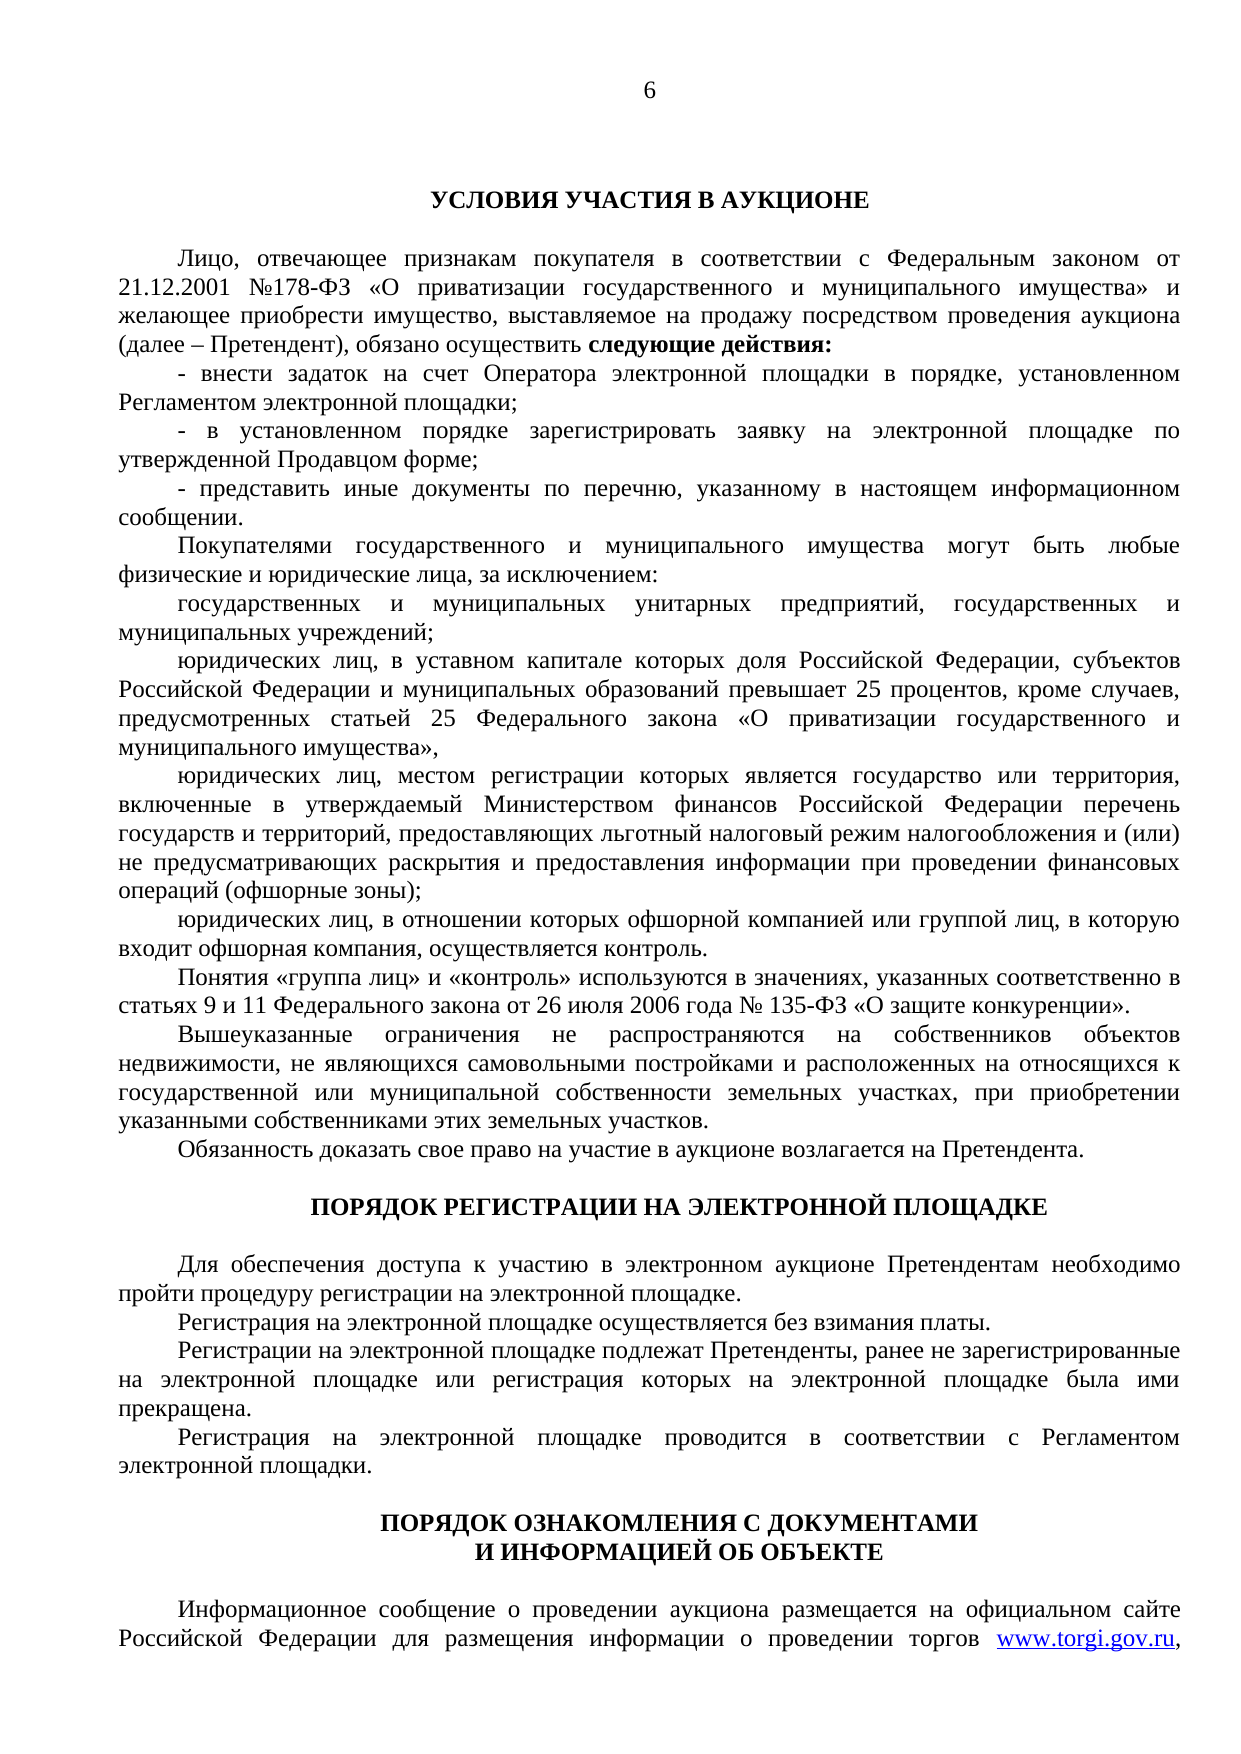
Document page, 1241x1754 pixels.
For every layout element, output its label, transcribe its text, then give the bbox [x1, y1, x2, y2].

text и информацией об объекте [118, 1537, 1181, 1565]
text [118, 1594, 1181, 1652]
text Обязанность доказать свое право на участие в аукционе возлагается на Претендента. [118, 1134, 1181, 1163]
text государственных и муниципальных унитарных предприятий, государственных и муниципальных учреждений; [118, 588, 1181, 645]
text Для обеспечения доступа к участию в электронном аукционе Претендентам необходимо пройти процедуру регистрации на электронной площадке. [118, 1249, 1181, 1307]
text Покупателями государственного и муниципального имущества могут быть любые физические и юридические лица, за исключением: [118, 530, 1181, 588]
text Условия участия в аукционе [118, 185, 1181, 214]
text юридических лиц, в отношении которых офшорной компанией или группой лиц, в которую входит офшорная компания, осуществляется контроль. [118, 904, 1181, 962]
text юридических лиц, местом регистрации которых является государство или территория, включенные в утверждаемый Министерством финансов Российской Федерации перечень государств и территорий, предоставляющих льготный налоговый режим налогообложения и (или) не предусматривающих раскрытия и предоставления информации при проведении финансовых операций (офшорные зоны); [118, 760, 1181, 904]
text Понятия «группа лиц» и «контроль» используются в значениях, указанных соответственно в статьях 9 и 11 Федерального закона от 26 июля 2006 года № 135-ФЗ «О защите конкуренции». [118, 962, 1181, 1019]
text Порядок регистрации на электронной площадке [118, 1192, 1181, 1220]
text Вышеуказанные ограничения не распространяются на собственников объектов недвижимости, не являющихся самовольными постройками и расположенных на относящихся к государственной или муниципальной собственности земельных участках, при приобретении указанными собственниками этих земельных участков. [118, 1019, 1181, 1134]
text - представить иные документы по перечню, указанному в настоящем информационном сообщении. [118, 473, 1181, 530]
text Регистрация на электронной площадке проводится в соответствии с Регламентом электронной площадки. [118, 1422, 1181, 1479]
text - внести задаток на счет Оператора электронной площадки в порядке, установленном Регламентом электронной площадки; [118, 358, 1181, 415]
text Порядок ознакомления с документами [118, 1508, 1181, 1537]
text Лицо, отвечающее признакам покупателя в соответствии с Федеральным законом от 21.12.2001 №178-ФЗ «О приватизации государственного и муниципального имущества» и желающее приобрести имущество, выставляемое на продажу посредством проведения аукциона (далее – Претендент), обязано осуществить следующие действия: [118, 243, 1181, 358]
text юридических лиц, в уставном капитале которых доля Российской Федерации, субъектов Российской Федерации и муниципальных образований превышает 25 процентов, кроме случаев, предусмотренных статьей 25 Федерального закона «О приватизации государственного и муниципального имущества», [118, 645, 1181, 760]
text Регистрации на электронной площадке подлежат Претенденты, ранее не зарегистрированные на электронной площадке или регистрация которых на электронной площадке была ими прекращена. [118, 1335, 1181, 1422]
text - в установленном порядке зарегистрировать заявку на электронной площадке по утвержденной Продавцом форме; [118, 415, 1181, 473]
text Регистрация на электронной площадке осуществляется без взимания платы. [118, 1307, 1181, 1335]
